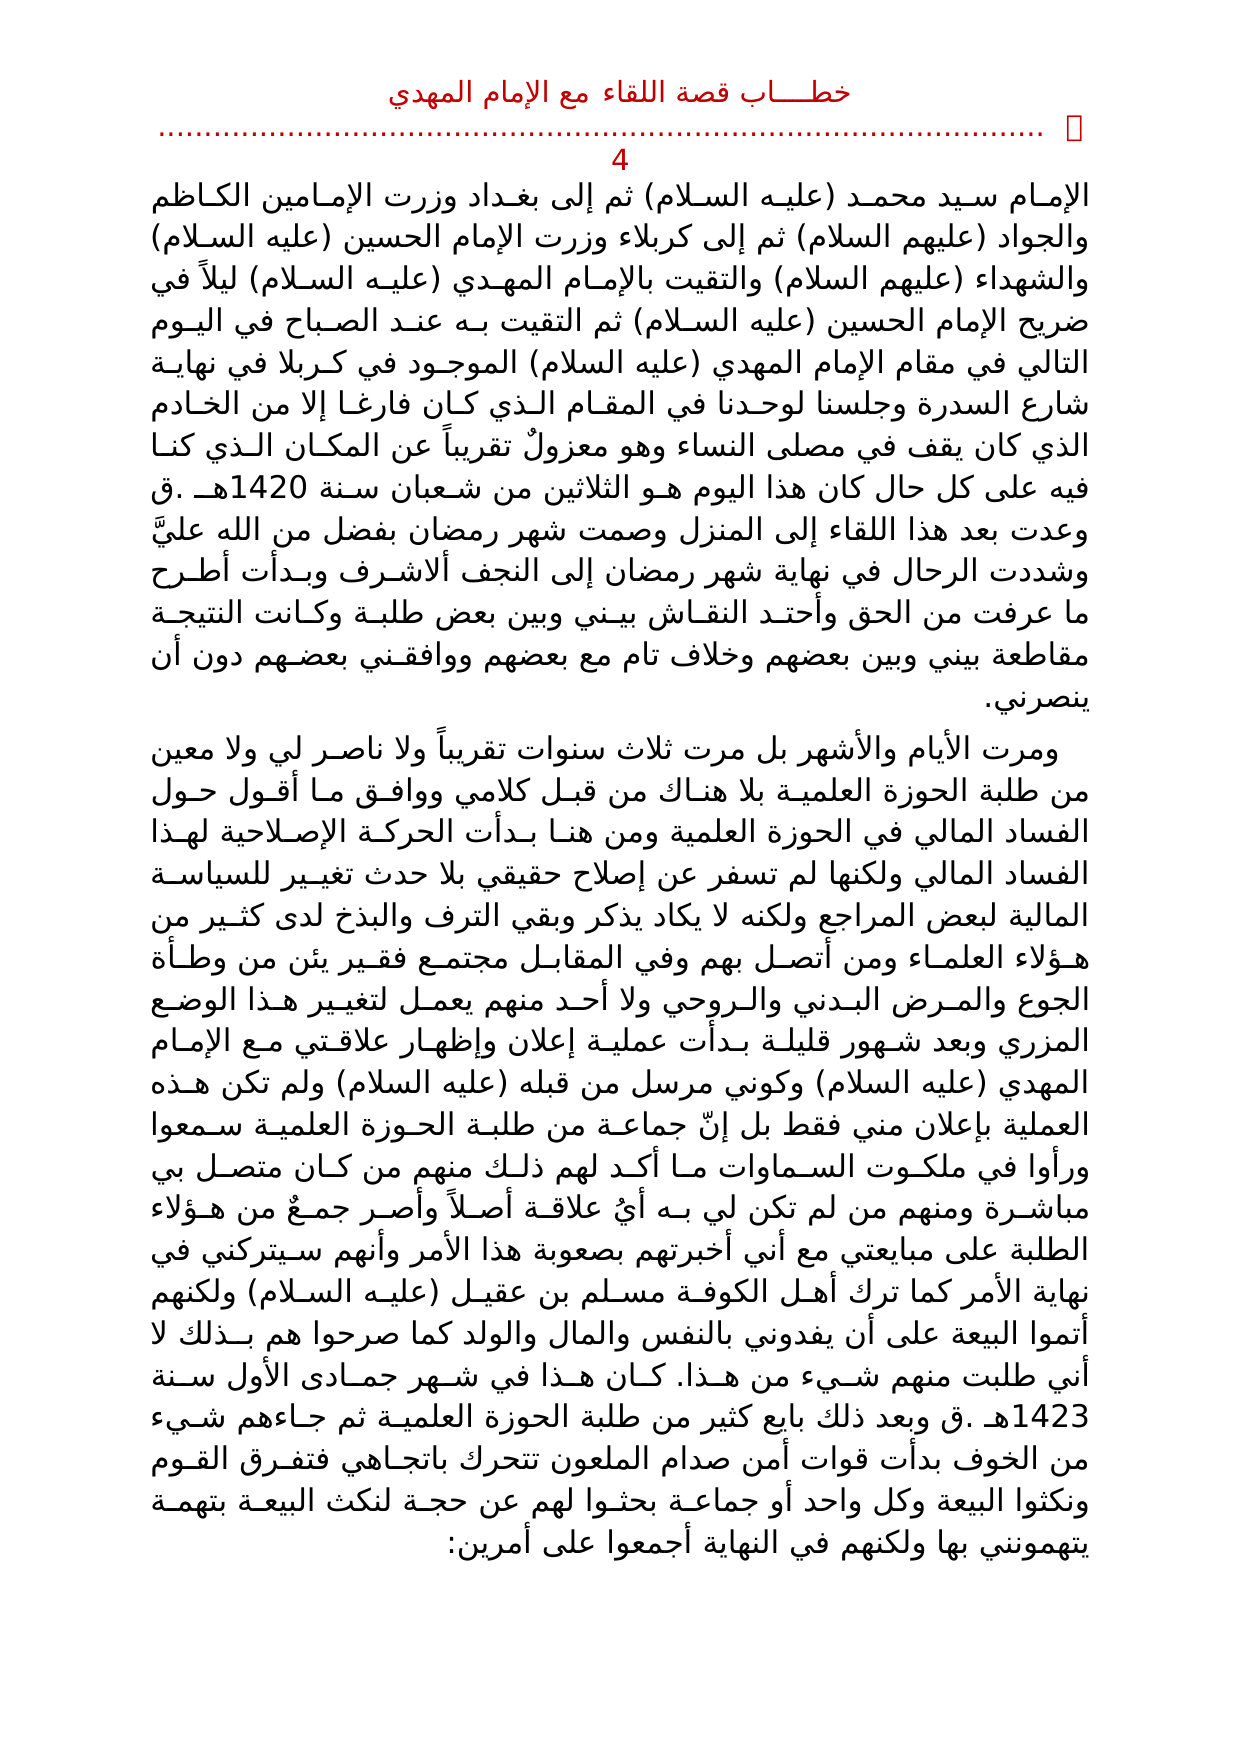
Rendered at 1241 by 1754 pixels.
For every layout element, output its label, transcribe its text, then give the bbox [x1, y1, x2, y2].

text ومرت الأيام والأشهر بل مرت ثلاث سنوات تقريباً ولا ناصر لي ولا معين من طلبة الحوزة العلمية بلا هناك من قبل كلامي ووافق ما أقول حول الفساد المالي في الحوزة العلمية ومن هنا بدأت الحركة الإصلاحية لهذا الفساد المالي ولكنها لم تسفر عن إصلاح حقيقي بلا حدث تغيير للسياسة المالية لبعض المراجع ولكنه لا يكاد يذكر وبقي الترف والبذخ لدى كثير من هؤلاء العلماء ومن أتصل بهم وفي المقابل مجتمع فقير يئن من وطأة الجوع والمرض البدني والروحي ولا أحد منهم يعمل لتغيير هذا الوضع المزري وبعد شهور قليلة بدأت عملية إعلان وإظهار علاقتي مع الإمام المهدي (عليه السلام) وكوني مرسل من قبله (عليه السلام) ولم تكن هذه العملية بإعلان مني فقط بل إنّ جماعة من طلبة الحوزة العلمية سمعوا ورأوا في ملكوت السماوات ما أكد لهم ذلك منهم من كان متصل بي مباشرة ومنهم من لم تكن لي به أيُ علاقة أصلاً وأصر جمعٌ من هؤلاء الطلبة على مبايعتي مع أني أخبرتهم بصعوبة هذا الأمر وأنهم سيتركني في نهاية الأمر كما ترك أهل الكوفة مسلم بن عقيل (عليه السلام) ولكنهم أتموا البيعة على أن يفدوني بالنفس والمال والولد كما صرحوا هم بذلك لا أني طلبت منهم شيء من هذا. كان هذا في شهر جمادى الأول سنة 1423هـ .ق وبعد ذلك بايع كثير من طلبة الحوزة العلمية ثم جاءهم شيء من الخوف بدأت قوات أمن صدام الملعون تتحرك باتجاهي فتفرق القوم ونكثوا البيعة وكل واحد أو جماعة بحثوا لهم عن حجة لنكث البيعة بتهمة يتهمونني بها ولكنهم في النهاية أجمعوا على أمرين: [150, 730, 1090, 1560]
text وقصة هذا اللقاء هي: أني كنت في ليلة من الليالي نائما فرأيت رؤيا في المنام كان الإمام المهدي (عليه السلام) واقفاً بالقرب من ضريح سيد محمد (عليه السلام) أخو الإمام العسكري (عليه السلام) وأمرني بالحضور للقاءه (عليه السلام) وبعد ذلك استيقظت وكانت الساعة الثانية ليلاً، فصليت أربع ركع من صلاة الليل ثم عدت للنوم فرأيت رؤيا ثانية قريبة من هذه الرؤيا وأيضاً كان فيها الإمام المهدي (عليه السلام) يحدد لي لقاء معه (عليه السلام).() واستيقظت وكانت الساعة الرابعة ليلاً فأكملت صلاة الليل وصليت الفجرَ ثم بعد يومين من هذه الرؤى سافرت إلى سامراء وزرت الإمامين العسكري والهادي (عليهم السلام) ثم عدت إلى بلد وزرت الإمام سید محمد (عليه السلام) ثم إلى بغداد وزرت الإمامين الكاظم والجواد (عليهم السلام) ثم إلى كربلاء وزرت الإمام الحسين (عليه السلام) والشهداء (عليهم السلام) والتقيت بالإمام المهدي (عليه السلام) ليلاً في ضريح الإمام الحسين (عليه السلام) ثم التقيت به عند الصباح في اليوم التالي في مقام الإمام المهدي (عليه السلام) الموجود في کربلا في نهاية شارع السدرة وجلسنا لوحدنا في المقام الذي كان فارغا إلا من الخادم الذي كان يقف في مصلى النساء وهو معزولٌ تقريباً عن المكان الذي كنا فيه على كل حال كان هذا اليوم هو الثلاثين من شعبان سنة 1420هـ .ق وعدت بعد هذا اللقاء إلى المنزل وصمت شهر رمضان بفضل من الله عليَّ وشددت الرحال في نهاية شهر رمضان إلى النجف ألاشرف وبدأت أطرح ما عرفت من الحق وأحتد النقاش بيني وبين بعض طلبة وكانت النتيجة مقاطعة بيني وبين بعضهم وخلاف تام مع بعضهم ووافقني بعضهم دون أن ينصرني. [150, 177, 1090, 714]
